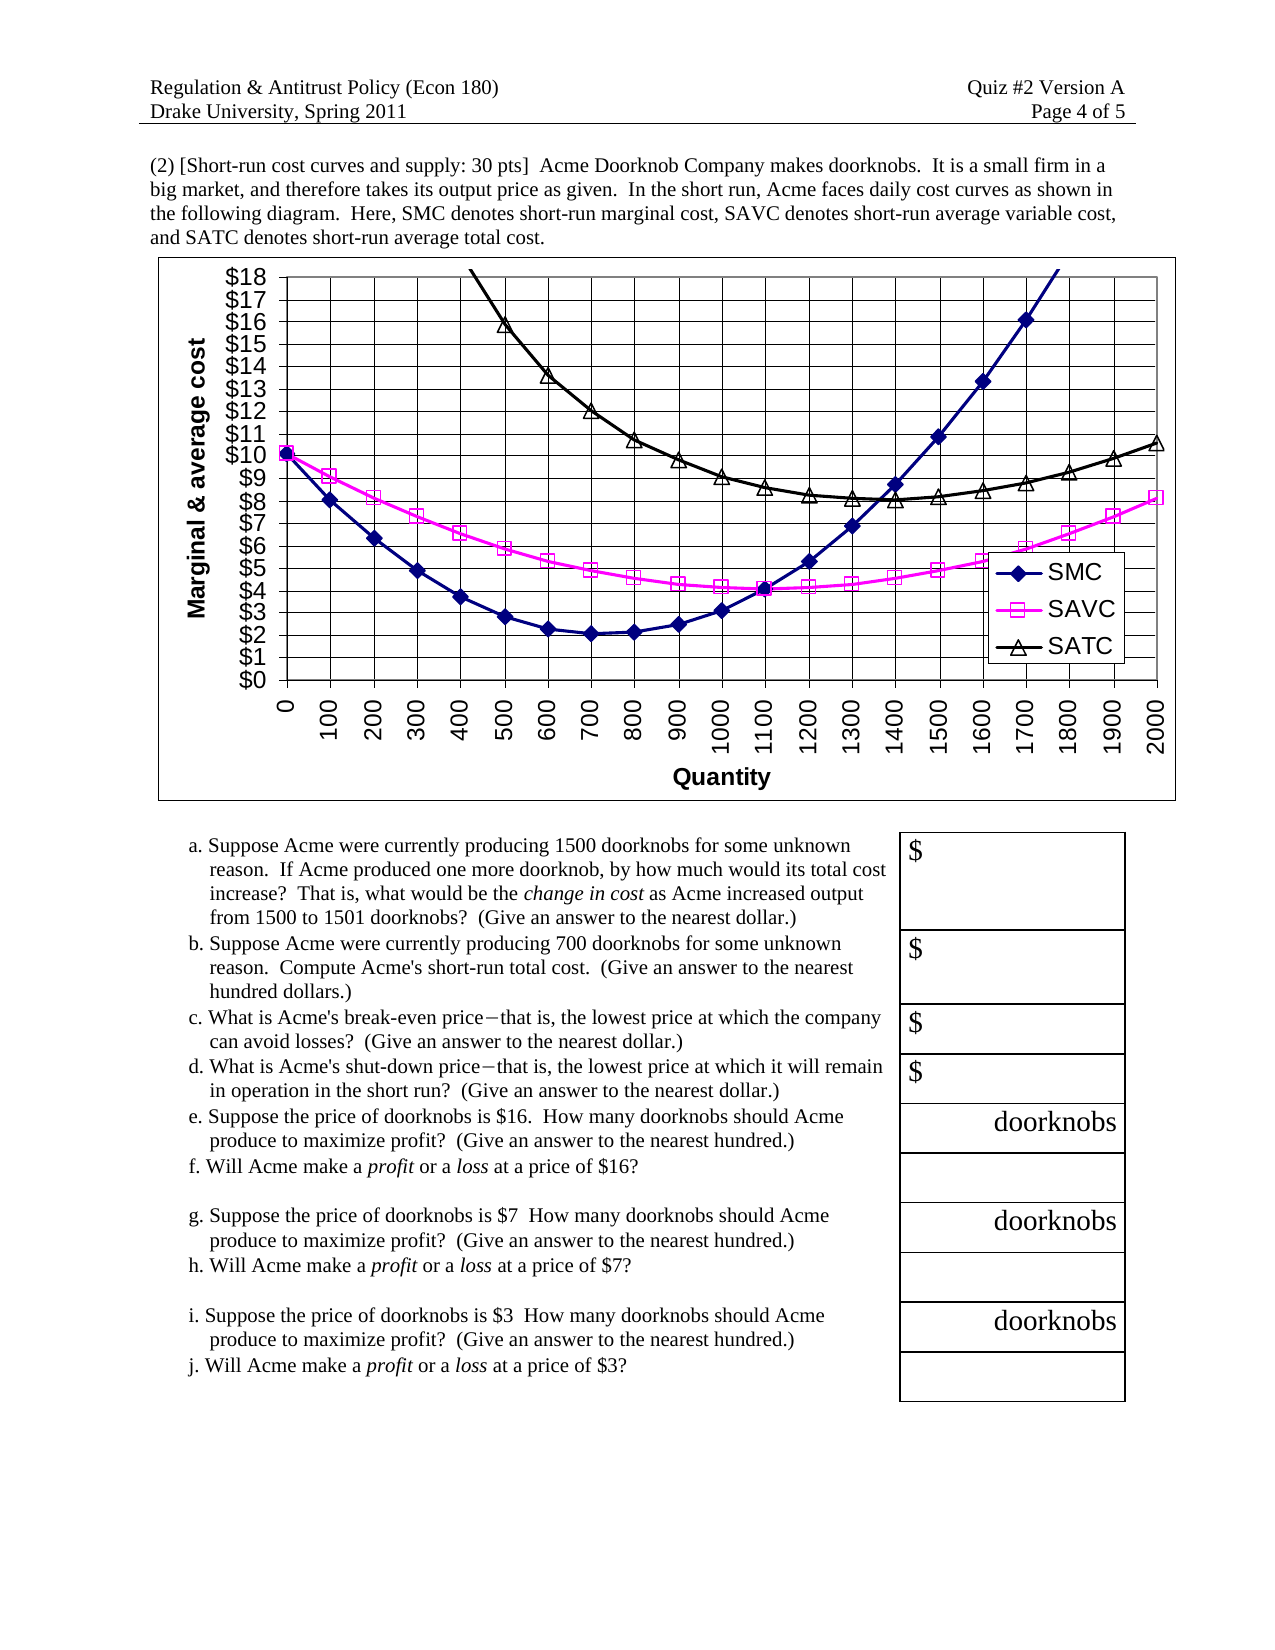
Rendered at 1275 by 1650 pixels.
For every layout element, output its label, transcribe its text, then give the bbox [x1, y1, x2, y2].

table_cell h. Will Acme make a profit or a loss at a price of $7? [180, 1252, 899, 1301]
table_cell [901, 1253, 1124, 1301]
table_cell doorknobs [901, 1303, 1124, 1351]
table_cell $ [901, 1005, 1124, 1053]
table_cell $ [901, 1055, 1124, 1102]
table_cell $ [901, 931, 1124, 1003]
table_cell doorknobs [901, 1203, 1124, 1252]
table_cell i. Suppose the price of doorknobs is $3 How many doorknobs should Acme produce to maximize profit? (Give an answer to the nearest hundred.) [180, 1301, 899, 1351]
table_cell [901, 1154, 1124, 1202]
table_cell [901, 1353, 1124, 1401]
table_cell g. Suppose the price of doorknobs is $7 How many doorknobs should Acme produce to maximize profit? (Give an answer to the nearest hundred.) [180, 1202, 899, 1252]
text (2) [Short-run cost curves and supply: 30 pts] Acme Doorknob Company makes doorknobs. It is a small firm in a big market, and therefore takes its output price as given. In the short run, Acme faces daily cost curves as shown in the following diagram. Here, SMC denotes short-run marginal cost, SAVC denotes short-run average variable cost, and SATC denotes short-run average total cost. [150, 153, 1125, 249]
table_cell doorknobs [901, 1104, 1124, 1152]
table_cell e. Suppose the price of doorknobs is $16. How many doorknobs should Acme produce to maximize profit? (Give an answer to the nearest hundred.) [180, 1103, 899, 1152]
table_cell d. What is Acme's shut-down pricethat is, the lowest price at which it will remain in operation in the short run? (Give an answer to the nearest dollar.) [180, 1053, 899, 1102]
table_cell c. What is Acme's break-even pricethat is, the lowest price at which the company can avoid losses? (Give an answer to the nearest dollar.) [180, 1003, 899, 1053]
table_cell j. Will Acme make a profit or a loss at a price of $3? [180, 1351, 899, 1401]
table_cell b. Suppose Acme were currently producing 700 doorknobs for some unknown reason. Compute Acme's short-run total cost. (Give an answer to the nearest hundred dollars.) [180, 929, 899, 1003]
table_header a. Suppose Acme were currently producing 1500 doorknobs for some unknown reason. If Acme produced one more doorknob, by how much would its total cost increase? That is, what would be the change in cost as Acme increased output from 1500 to 1501 doorknobs? (Give an answer to the nearest dollar.) [180, 832, 899, 929]
table_cell f. Will Acme make a profit or a loss at a price of $16? [180, 1152, 899, 1202]
table_header $ [901, 833, 1124, 929]
